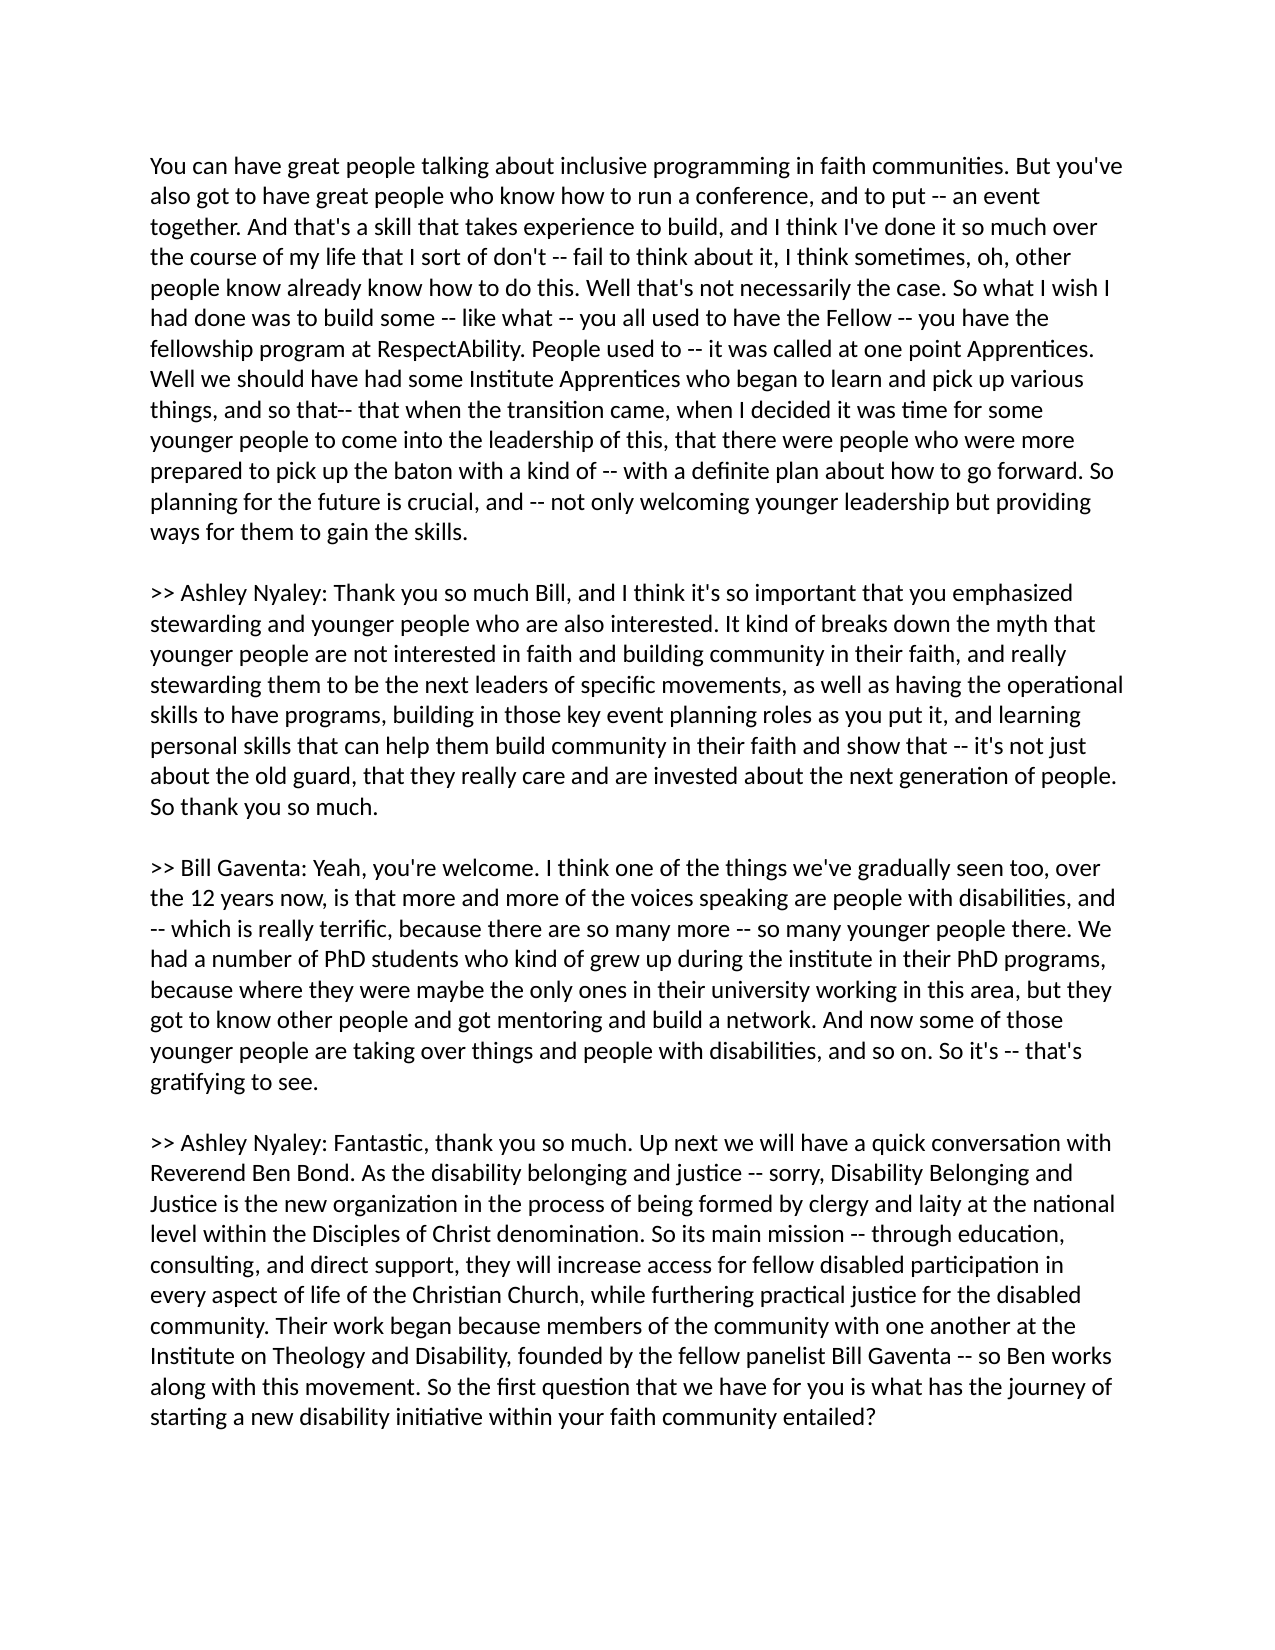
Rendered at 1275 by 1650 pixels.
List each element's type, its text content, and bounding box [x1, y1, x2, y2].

text >> Ashley Nyaley: Thank you so much Bill, and I think it's so important that you emphasized stewarding and younger people who are also interested. It kind of breaks down the myth that younger people are not interested in faith and building community in their faith, and really stewarding them to be the next leaders of specific movements, as well as having the operational skills to have programs, building in those key event planning roles as you put it, and learning personal skills that can help them build community in their faith and show that -- it's not just about the old guard, that they really care and are invested about the next generation of people. So thank you so much. [150, 577, 1125, 821]
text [150, 150, 1125, 547]
text >> Bill Gaventa: Yeah, you're welcome. I think one of the things we've gradually seen too, over the 12 years now, is that more and more of the voices speaking are people with disabilities, and -- which is really terrific, because there are so many more -- so many younger people there. We had a number of PhD students who kind of grew up during the institute in their PhD programs, because where they were maybe the only ones in their university working in this area, but they got to know other people and got mentoring and build a network. And now some of those younger people are taking over things and people with disabilities, and so on. So it's -- that's gratifying to see. [150, 852, 1125, 1096]
text >> Ashley Nyaley: Fantastic, thank you so much. Up next we will have a quick conversation with Reverend Ben Bond. As the disability belonging and justice -- sorry, Disability Belonging and Justice is the new organization in the process of being formed by clergy and laity at the national level within the Disciples of Christ denomination. So its main mission -- through education, consulting, and direct support, they will increase access for fellow disabled participation in every aspect of life of the Christian Church, while furthering practical justice for the disabled community. Their work began because members of the community with one another at the Institute on Theology and Disability, founded by the fellow panelist Bill Gaventa -- so Ben works along with this movement. So the first question that we have for you is what has the journey of starting a new disability initiative within your faith community entailed? [150, 1127, 1125, 1432]
